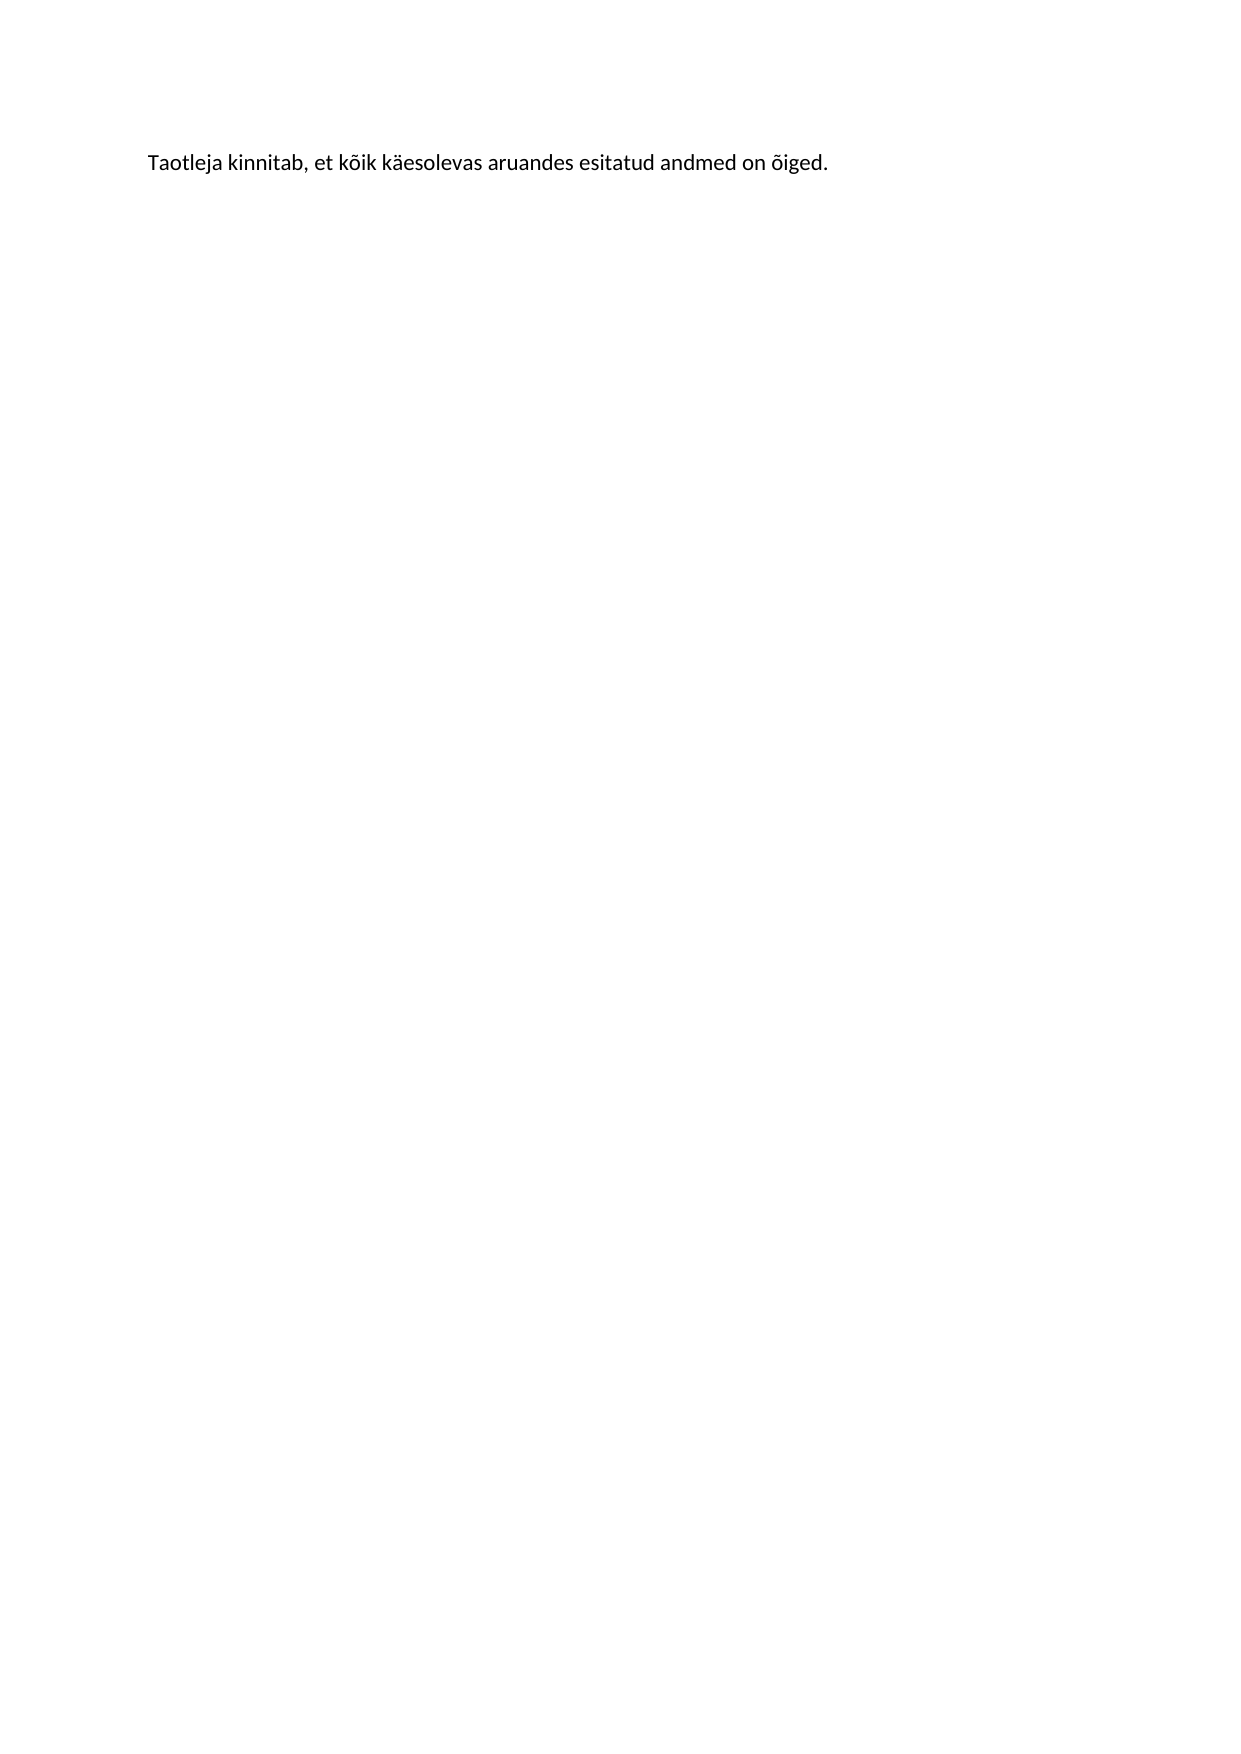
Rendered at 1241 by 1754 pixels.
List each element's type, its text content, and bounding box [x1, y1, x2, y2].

text Taotleja kinnitab, et kõik käesolevas aruandes esitatud andmed on õiged. [148, 148, 1093, 176]
